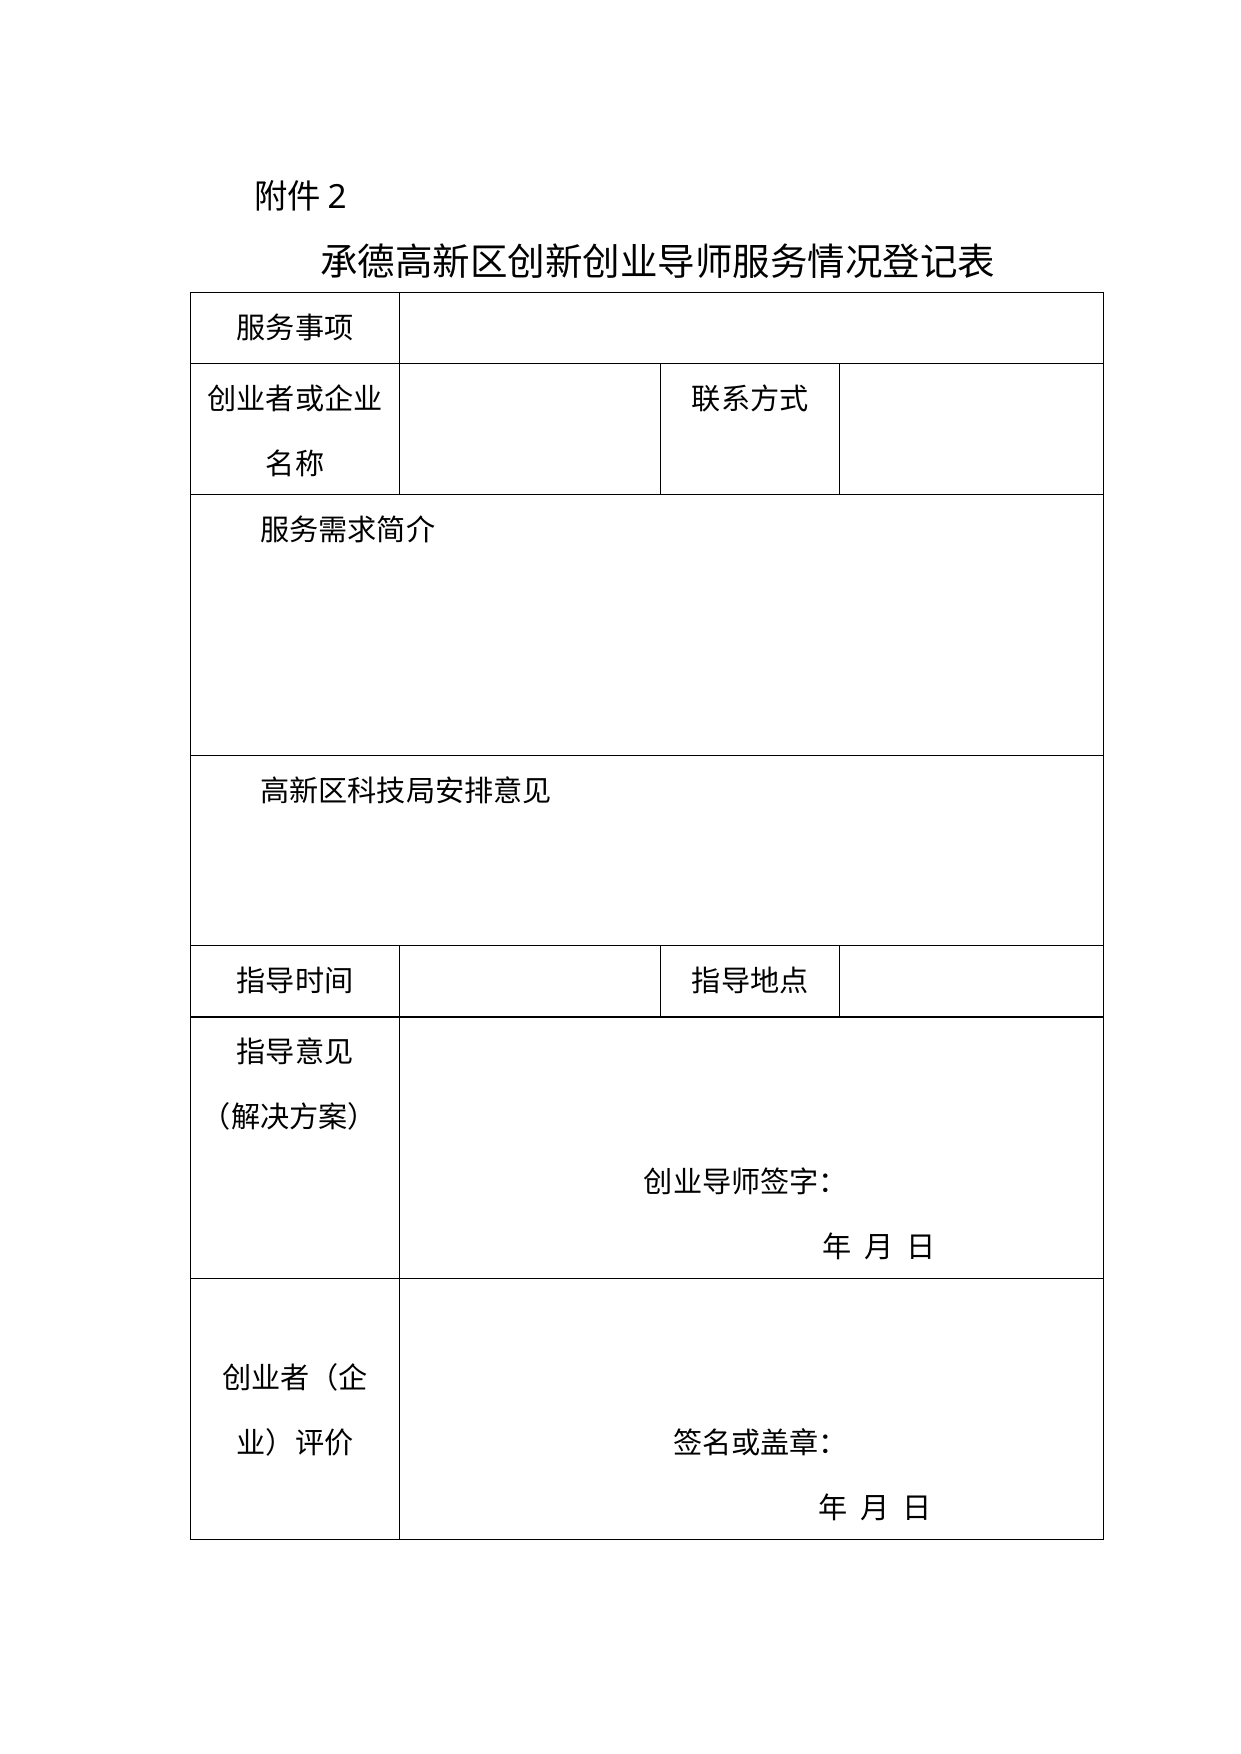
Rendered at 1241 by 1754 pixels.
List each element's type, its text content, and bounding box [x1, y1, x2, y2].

table_header [400, 293, 1103, 363]
text 承德高新区创新创业导师服务情况登记表 [187, 227, 1053, 292]
table_cell [840, 946, 1103, 1016]
table_cell 指导地点 [661, 946, 839, 1016]
table_cell 指导时间 [191, 946, 399, 1016]
table_cell [400, 946, 660, 1016]
table_cell 高新区科技局安排意见 [191, 756, 1103, 945]
table_cell 联系方式 [661, 364, 839, 494]
table_cell [840, 364, 1103, 494]
text 附件2 [187, 162, 1053, 227]
table_cell 指导意见 （解决方案） [191, 1018, 399, 1277]
table_cell 创业者或企业名称 [191, 364, 399, 494]
table_cell [400, 364, 660, 494]
table_cell 创业者（企业）评价 [191, 1279, 399, 1538]
table_cell 签名或盖章： 年 月 日 [400, 1279, 1103, 1538]
table_cell 创业导师签字： 年 月 日 [400, 1018, 1103, 1277]
table_cell 服务需求简介 [191, 495, 1103, 755]
table_header 服务事项 [191, 293, 399, 363]
